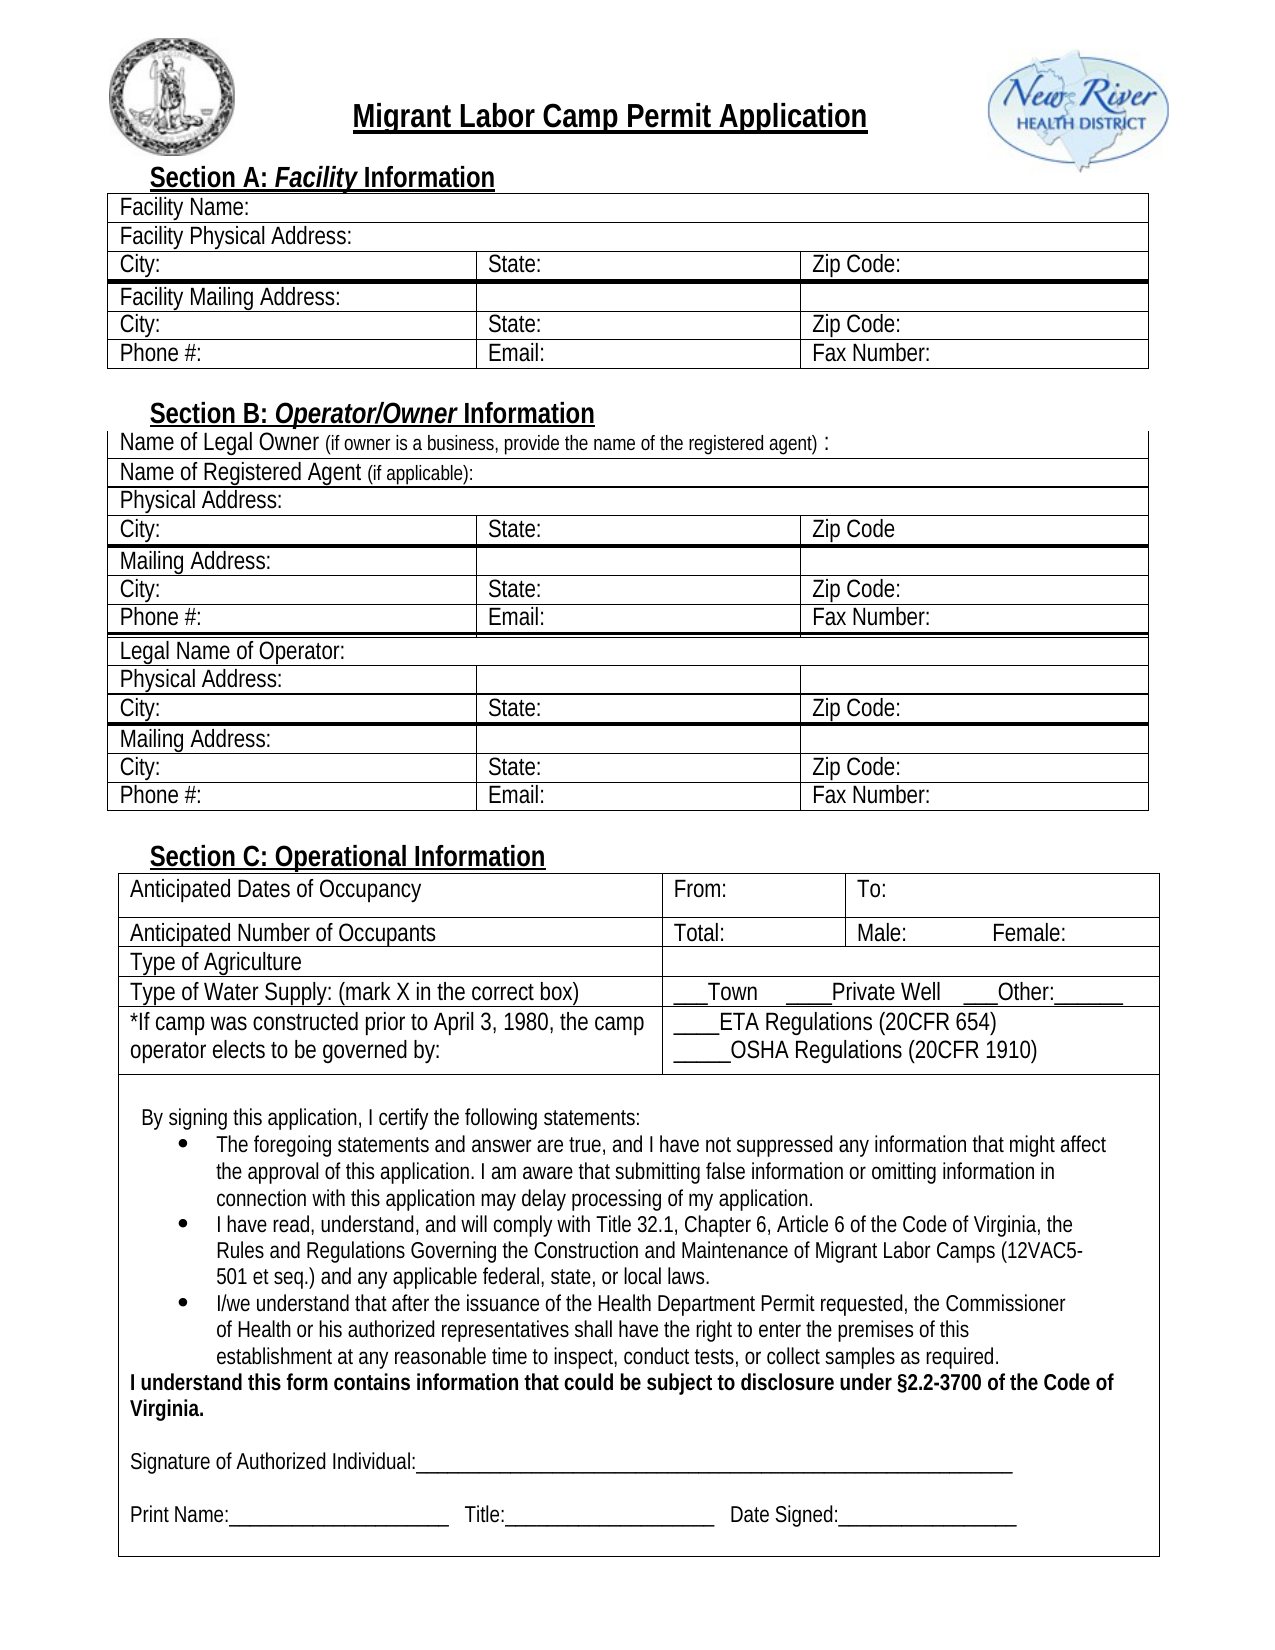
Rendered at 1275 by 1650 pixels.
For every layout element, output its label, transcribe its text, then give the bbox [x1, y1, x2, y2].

table_cell Zip Code: [801, 754, 1148, 782]
table_cell Legal Name of Operator: [108, 638, 1148, 665]
table_cell [477, 548, 800, 575]
table_cell Zip Code: [801, 576, 1148, 603]
table_cell ____ETA Regulations (20CFR 654) _____OSHA Regulations (20CFR 1910) [663, 1007, 1159, 1074]
table_cell Fax Number: [801, 783, 1148, 810]
table_cell Email: [477, 605, 800, 632]
table_cell City: [108, 312, 476, 339]
table_cell Zip Code: [801, 312, 1148, 339]
table_cell Zip Code: [801, 695, 1148, 722]
table_cell [477, 726, 800, 753]
table_cell Anticipated Number of Occupants [119, 918, 662, 946]
table_cell [801, 548, 1148, 575]
table_cell State: [477, 252, 800, 279]
title Migrant Labor Camp Permit Application [352, 97, 887, 135]
table_cell State: [477, 695, 800, 722]
table_header Facility Name: [108, 194, 1148, 222]
table_cell By signing this application, I certify the following statements: The foregoing statements and answer are true, and I have not suppressed any information that might affect the approval of this application. I am aware that submitting false information or omitting information in connection with this application may delay processing of my application. I have read, understand, and will comply with Title 32.1, Chapter 6, Article 6 of the Code of Virginia, the Rules and Regulations Governing the Construction and Maintenance of Migrant Labor Camps (12VAC5-501 et seq.) and any applicable federal, state, or local laws. I/we understand that after the issuance of the Health Department Permit requested, the Commissioner of Health or his authorized representatives shall have the right to enter the premises of this establishment at any reasonable time to inspect, conduct tests, or collect samples as required. I understand this form contains information that could be subject to disclosure under §2.2-3700 of the Code of Virginia. Signature of Authorized Individual:_________________________________________________________ Print Name:_____________________ Title:____________________ Date Signed:_________________ [119, 1075, 1159, 1556]
table_cell Male: Female: [846, 918, 1159, 946]
table_cell State: [477, 516, 800, 543]
table_cell [801, 284, 1148, 311]
table_cell [801, 726, 1148, 753]
table_cell City: [108, 754, 476, 782]
table_cell Type of Water Supply: (mark X in the correct box) [119, 977, 662, 1006]
table_cell Phone #: [108, 783, 476, 810]
table_cell [477, 284, 800, 311]
table_cell Facility Mailing Address: [108, 284, 476, 311]
table_cell Name of Registered Agent (if applicable): [108, 459, 1148, 486]
table_cell Zip Code: [801, 252, 1148, 279]
table_cell City: [108, 576, 476, 603]
table_cell City: [108, 252, 476, 279]
table_cell Type of Agriculture [119, 947, 662, 976]
table_header Name of Legal Owner (if owner is a business, provide the name of the registered agent) : [108, 431, 1148, 458]
table_cell Fax Number: [801, 605, 1148, 632]
table_cell State: [477, 576, 800, 603]
table_header To: [846, 874, 1159, 917]
picture [987, 49, 1169, 173]
table_cell Total: [663, 918, 845, 946]
table_cell Email: [477, 340, 800, 368]
table_cell Email: [477, 783, 800, 810]
table_cell Physical Address: [108, 488, 1148, 515]
table_cell Zip Code [801, 516, 1148, 543]
table_cell [477, 666, 800, 693]
table_cell ___Town ____Private Well ___Other:______ [663, 977, 1159, 1006]
table_cell Phone #: [108, 340, 476, 368]
text Section C: Operational Information [149, 839, 1170, 873]
table_cell [801, 666, 1148, 693]
table_cell [663, 947, 1159, 976]
text Section A: Facility Information [149, 160, 1170, 193]
table_cell Phone #: [108, 605, 476, 632]
table_cell State: [477, 312, 800, 339]
table_header From: [663, 874, 845, 917]
table_cell Mailing Address: [108, 548, 476, 575]
table_cell State: [477, 754, 800, 782]
table_cell Mailing Address: [108, 726, 476, 753]
table_header Anticipated Dates of Occupancy [119, 874, 662, 917]
table_cell Fax Number: [801, 340, 1148, 368]
table_cell City: [108, 516, 476, 543]
picture [109, 38, 235, 156]
text Section B: Operator/Owner Information [149, 396, 1170, 430]
table_cell *If camp was constructed prior to April 3, 1980, the camp operator elects to be governed by: [119, 1007, 662, 1074]
table_cell Physical Address: [108, 666, 476, 693]
table_cell Facility Physical Address: [108, 223, 1148, 251]
table_cell City: [108, 695, 476, 722]
